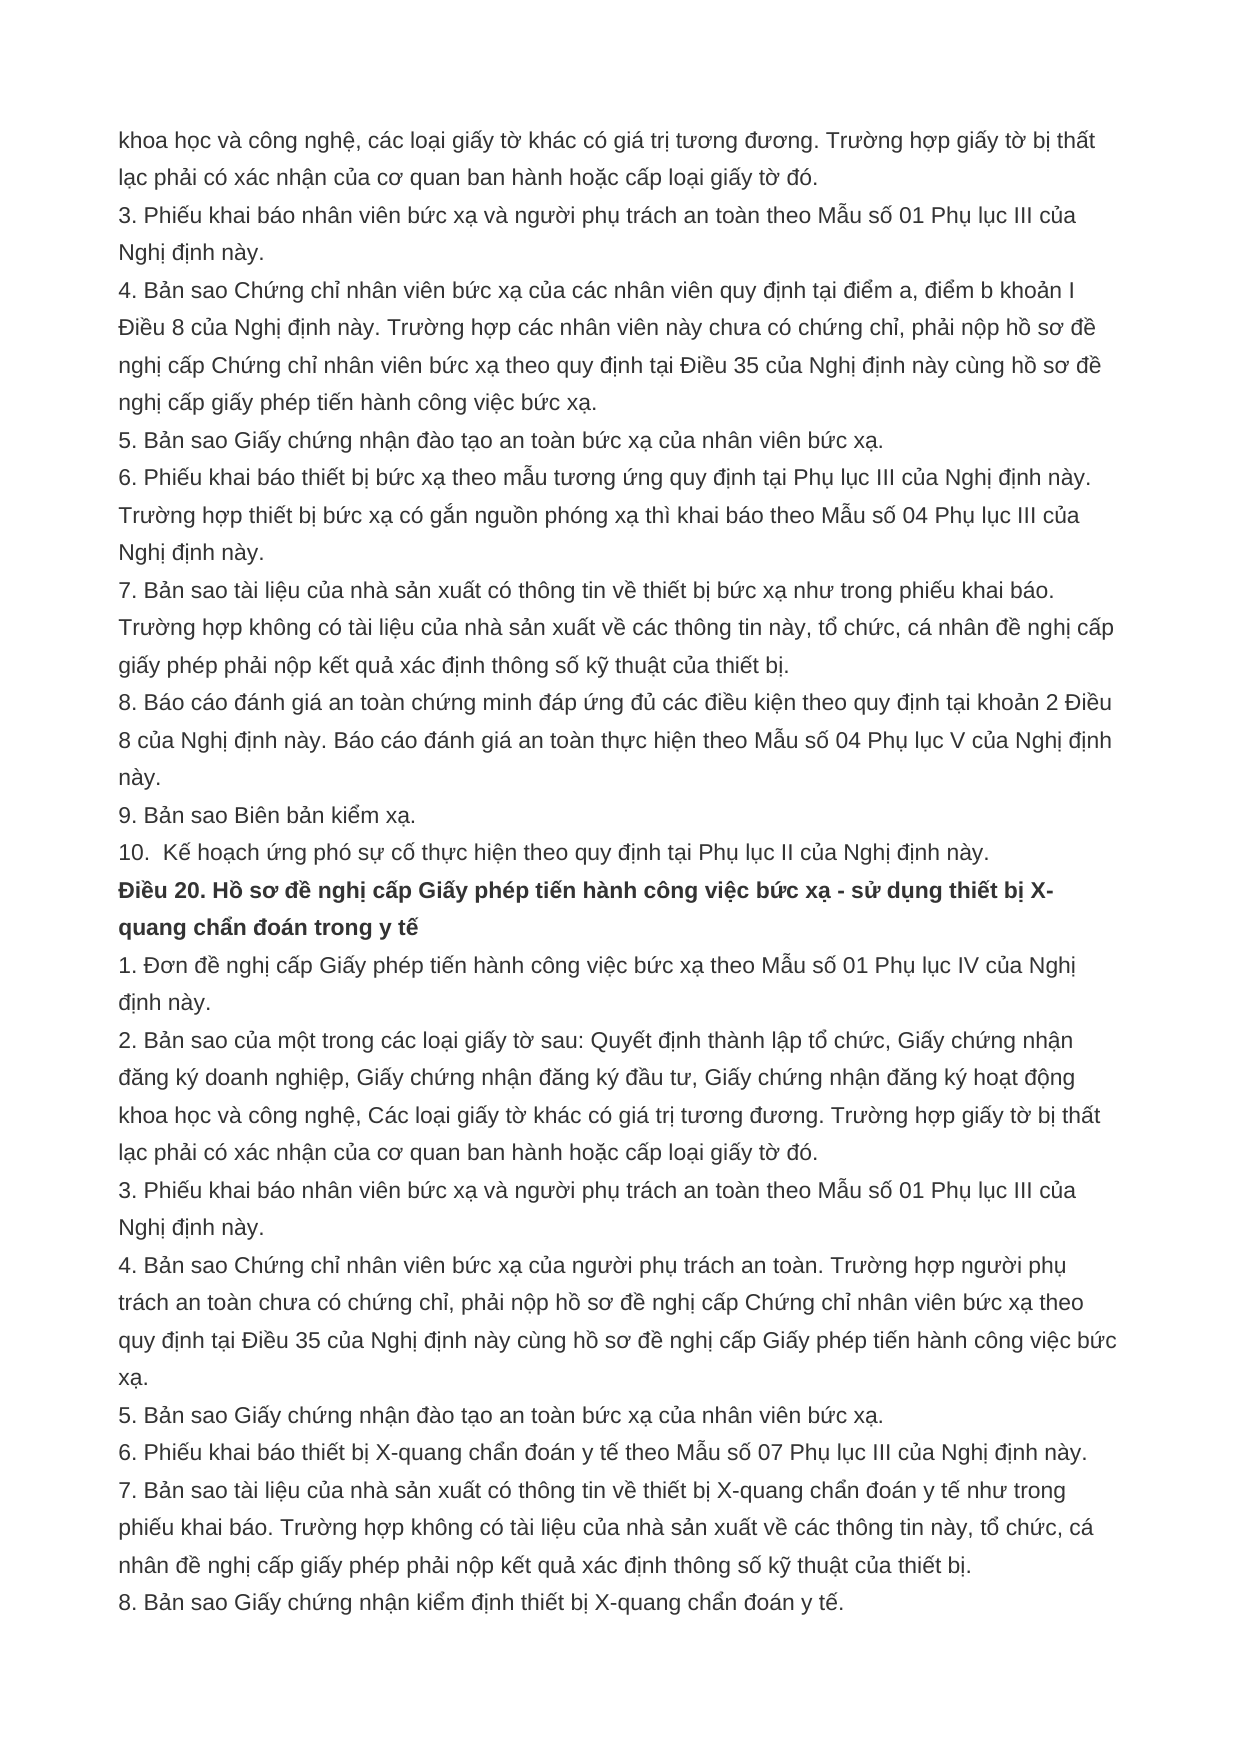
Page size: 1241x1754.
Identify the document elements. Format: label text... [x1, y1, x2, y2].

text 8. Báo cáo đánh giá an toàn chứng minh đáp ứng đủ các điều kiện theo quy định tại khoản 2 Điều 8 của Nghị định này. Báo cáo đánh giá an toàn thực hiện theo Mẫu số 04 Phụ lục V của Nghị định này. [118, 681, 1122, 793]
text 3. Phiếu khai báo nhân viên bức xạ và người phụ trách an toàn theo Mẫu số 01 Phụ lục III của Nghị định này. [118, 1168, 1122, 1243]
text 7. Bản sao tài liệu của nhà sản xuất có thông tin về thiết bị X-quang chẩn đoán y tế như trong phiếu khai báo. Trường hợp không có tài liệu của nhà sản xuất về các thông tin này, tổ chức, cá nhân đề nghị cấp giấy phép phải nộp kết quả xác định thông số kỹ thuật của thiết bị. [118, 1468, 1122, 1581]
text 6. Phiếu khai báo thiết bị X-quang chẩn đoán y tế theo Mẫu số 07 Phụ lục III của Nghị định này. [118, 1431, 1122, 1468]
text 7. Bản sao tài liệu của nhà sản xuất có thông tin về thiết bị bức xạ như trong phiếu khai báo. Trường hợp không có tài liệu của nhà sản xuất về các thông tin này, tổ chức, cá nhân đề nghị cấp giấy phép phải nộp kết quả xác định thông số kỹ thuật của thiết bị. [118, 568, 1122, 681]
text 4. Bản sao Chứng chỉ nhân viên bức xạ của người phụ trách an toàn. Trường hợp người phụ trách an toàn chưa có chứng chỉ, phải nộp hồ sơ đề nghị cấp Chứng chỉ nhân viên bức xạ theo quy định tại Điều 35 của Nghị định này cùng hồ sơ đề nghị cấp Giấy phép tiến hành công việc bức xạ. [118, 1243, 1122, 1393]
text 1. Đơn đề nghị cấp Giấy phép tiến hành công việc bức xạ theo Mẫu số 01 Phụ lục IV của Nghị định này. [118, 943, 1122, 1018]
text 8. Bản sao Giấy chứng nhận kiểm định thiết bị X-quang chẩn đoán y tế. [118, 1581, 1122, 1618]
text 5. Bản sao Giấy chứng nhận đào tạo an toàn bức xạ của nhân viên bức xạ. [118, 1393, 1122, 1431]
text 5. Bản sao Giấy chứng nhận đào tạo an toàn bức xạ của nhân viên bức xạ. [118, 418, 1122, 456]
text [118, 118, 1122, 193]
text 10. Kế hoạch ứng phó sự cố thực hiện theo quy định tại Phụ lục II của Nghị định này. [118, 831, 1122, 868]
text Điều 20. Hồ sơ đề nghị cấp Giấy phép tiến hành công việc bức xạ - sử dụng thiết bị X-quang chẩn đoán trong y tế [118, 868, 1122, 943]
text 2. Bản sao của một trong các loại giấy tờ sau: Quyết định thành lập tổ chức, Giấy chứng nhận đăng ký doanh nghiệp, Giấy chứng nhận đăng ký đầu tư, Giấy chứng nhận đăng ký hoạt động khoa học và công nghệ, Các loại giấy tờ khác có giá trị tương đương. Trường hợp giấy tờ bị thất lạc phải có xác nhận của cơ quan ban hành hoặc cấp loại giấy tờ đó. [118, 1018, 1122, 1168]
text 4. Bản sao Chứng chỉ nhân viên bức xạ của các nhân viên quy định tại điểm a, điểm b khoản I Điều 8 của Nghị định này. Trường hợp các nhân viên này chưa có chứng chỉ, phải nộp hồ sơ đề nghị cấp Chứng chỉ nhân viên bức xạ theo quy định tại Điều 35 của Nghị định này cùng hồ sơ đề nghị cấp giấy phép tiến hành công việc bức xạ. [118, 268, 1122, 418]
text 6. Phiếu khai báo thiết bị bức xạ theo mẫu tương ứng quy định tại Phụ lục III của Nghị định này. Trường hợp thiết bị bức xạ có gắn nguồn phóng xạ thì khai báo theo Mẫu số 04 Phụ lục III của Nghị định này. [118, 456, 1122, 568]
text 9. Bản sao Biên bản kiểm xạ. [118, 793, 1122, 831]
text 3. Phiếu khai báo nhân viên bức xạ và người phụ trách an toàn theo Mẫu số 01 Phụ lục III của Nghị định này. [118, 193, 1122, 268]
